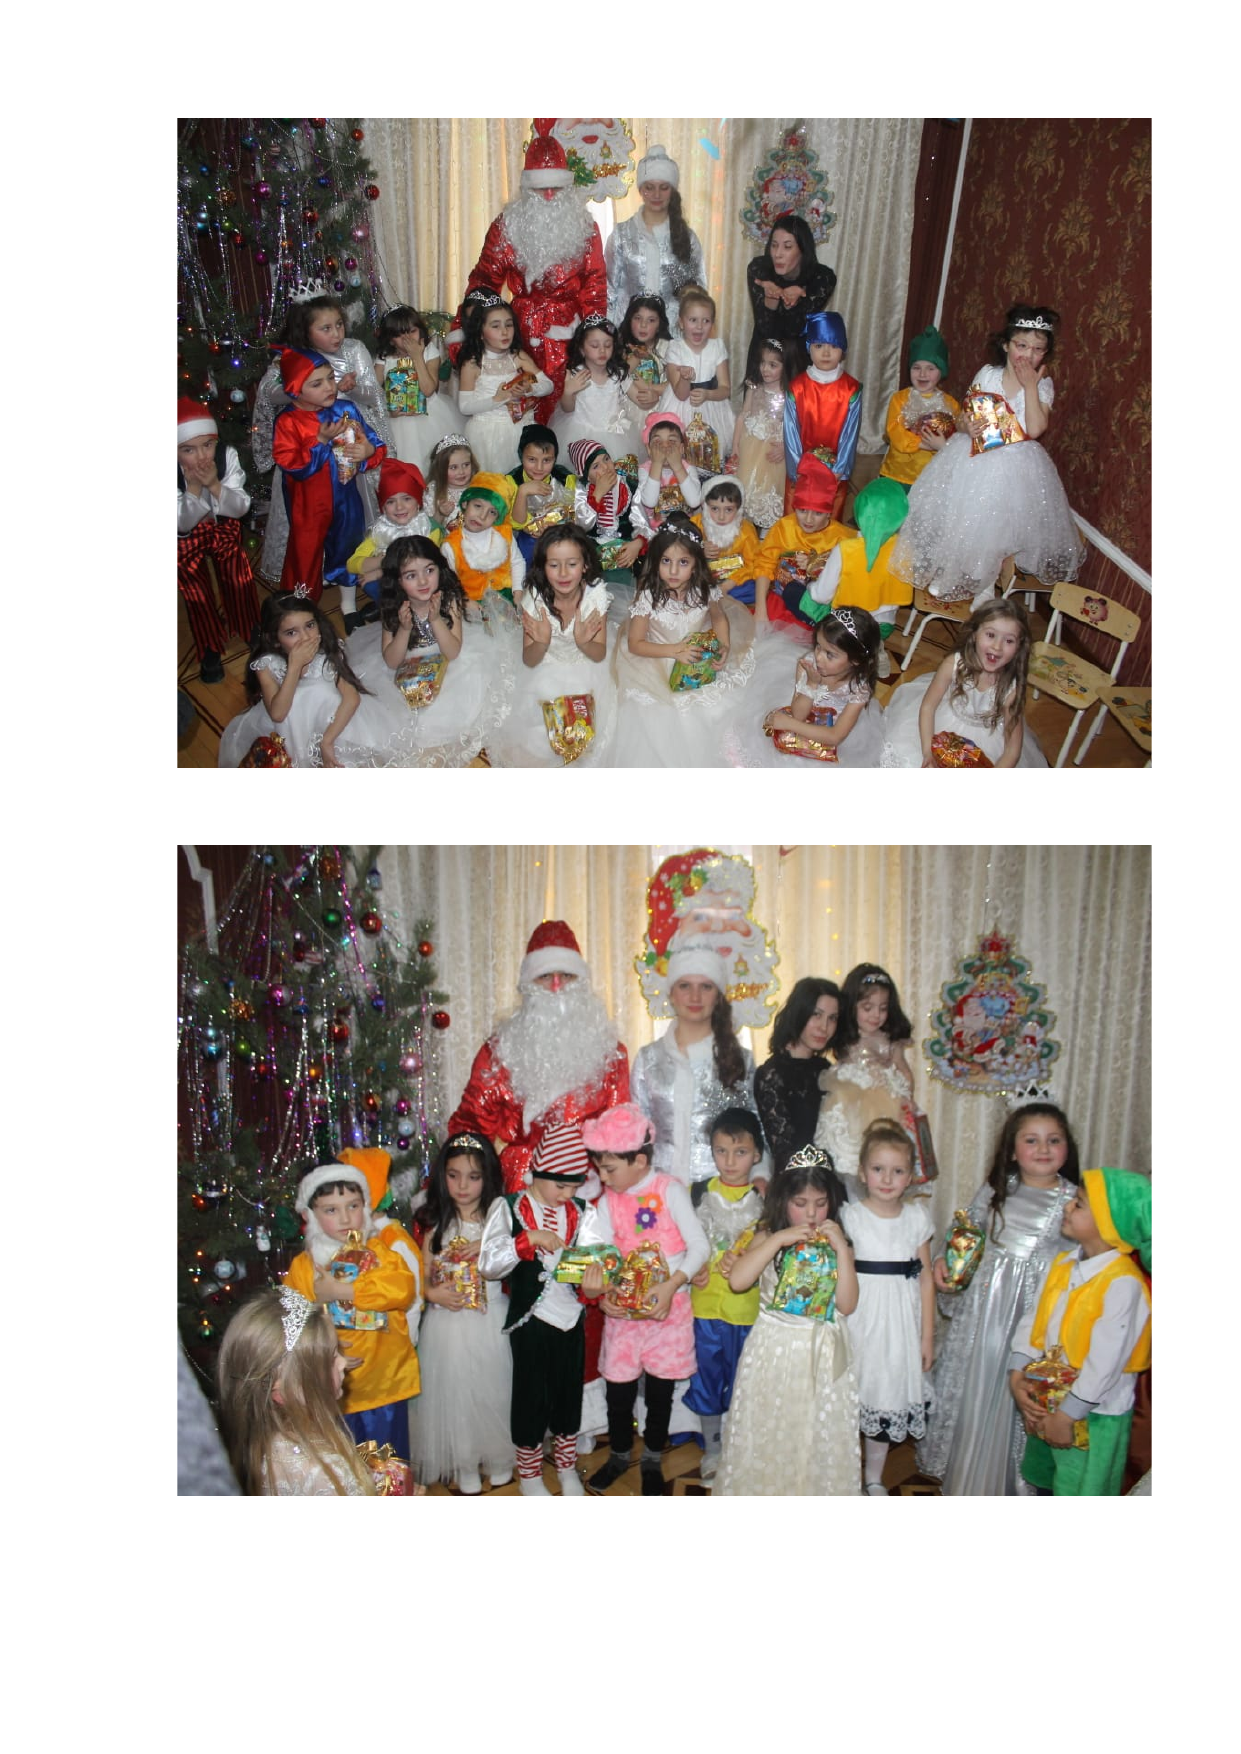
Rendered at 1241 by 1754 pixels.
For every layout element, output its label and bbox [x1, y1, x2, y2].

picture [177, 118, 1152, 768]
picture [177, 845, 1152, 1496]
